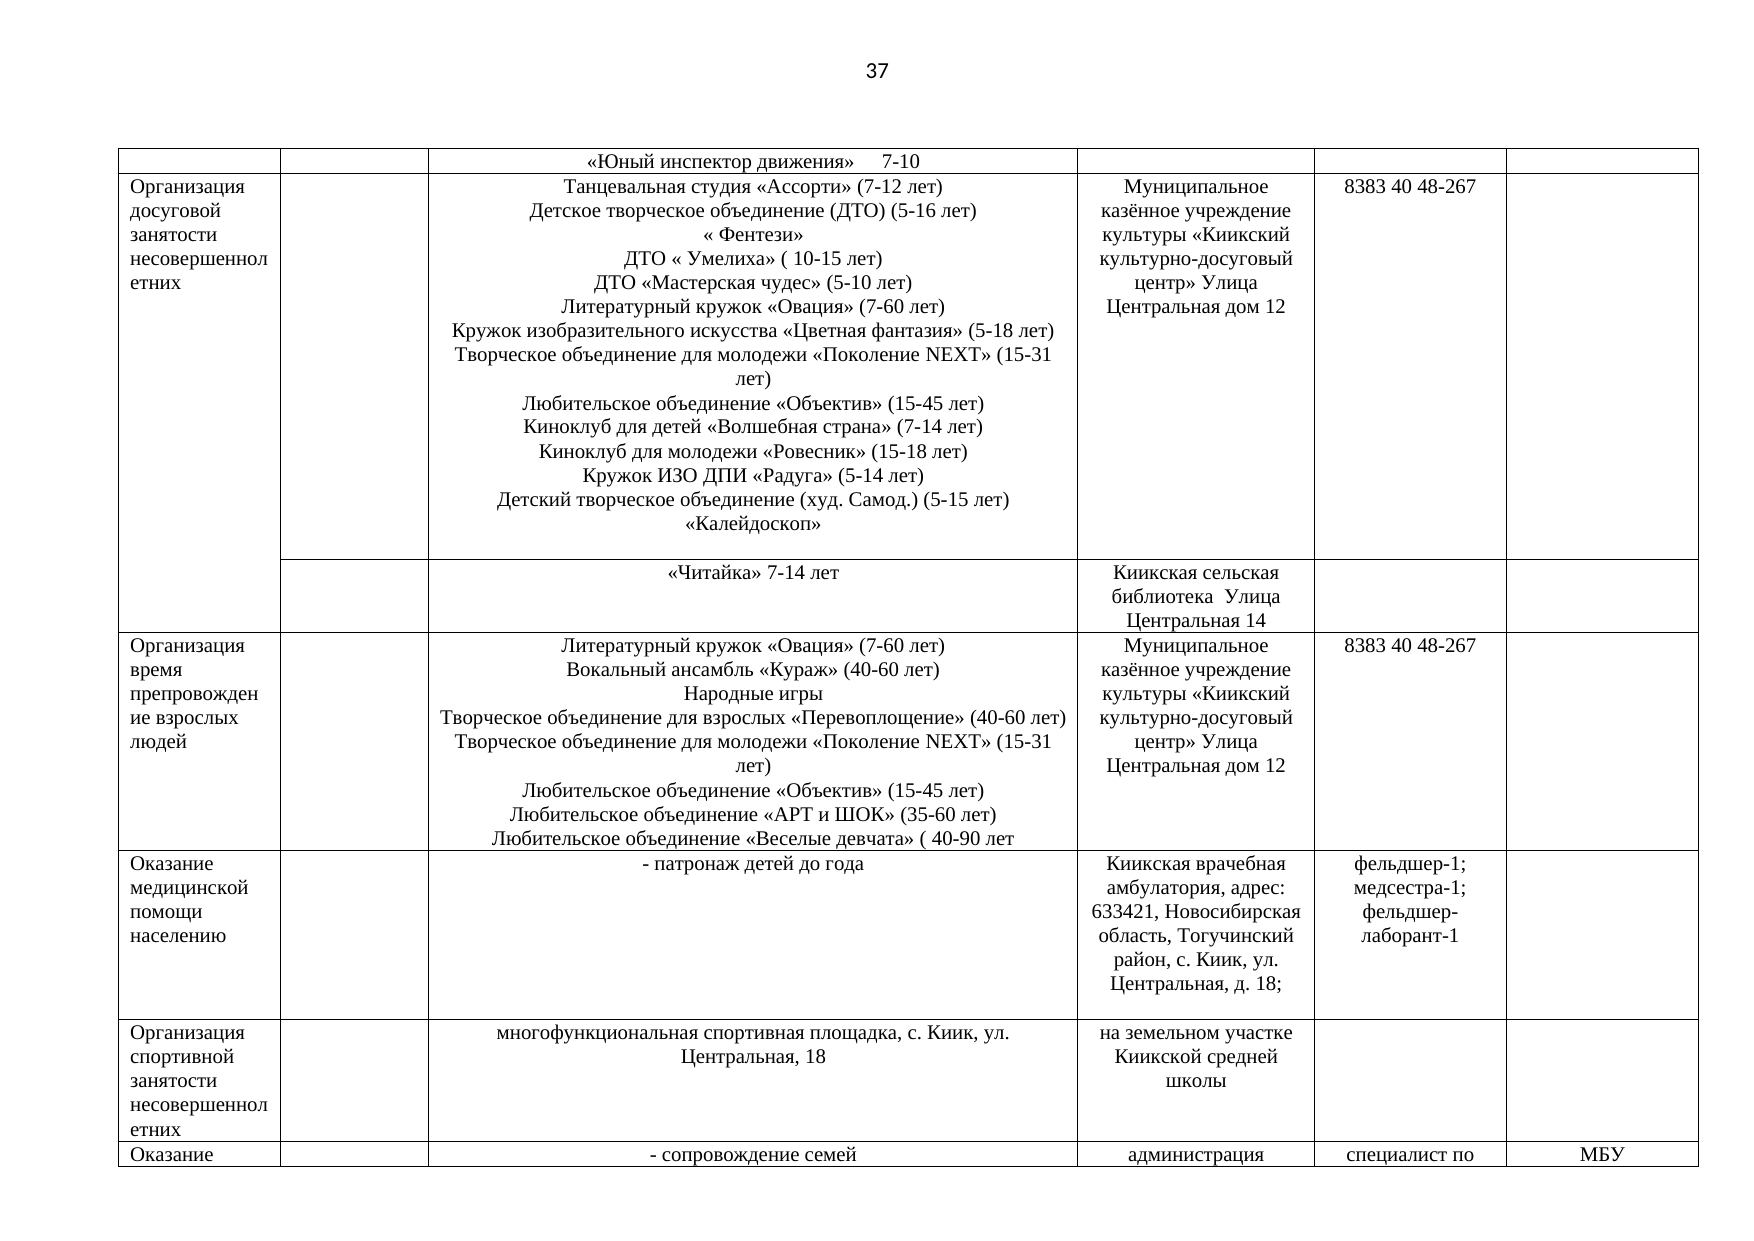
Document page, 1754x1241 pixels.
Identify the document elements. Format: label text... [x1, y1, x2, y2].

table_cell 8383 40 48-267 [1315, 174, 1506, 559]
table_cell Киикская сельская библиотека Улица Центральная 14 [1078, 560, 1314, 632]
table_cell Муниципальное казённое учреждение культуры «Киикский культурно-досуговый центр» Улица Центральная дом 12 [1078, 633, 1314, 850]
table_cell Организация время препровождение взрослых людей [119, 633, 280, 850]
table_cell [1507, 1020, 1698, 1141]
table_cell [1315, 1020, 1506, 1141]
table_cell [281, 1020, 428, 1141]
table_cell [429, 1142, 1077, 1166]
table_cell Организация досуговой занятости несовершеннолетних [119, 174, 280, 632]
table_cell [281, 174, 428, 559]
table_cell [1078, 149, 1314, 173]
table_cell - патронаж детей до года [429, 851, 1077, 1019]
table_cell [281, 851, 428, 1019]
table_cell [1078, 1142, 1314, 1166]
table_cell Организация спортивной занятости несовершеннолетних [119, 1020, 280, 1141]
table_cell 8383 40 48-267 [1315, 633, 1506, 850]
table_cell [1507, 149, 1698, 173]
table_cell «Читайка» 7-14 лет [429, 560, 1077, 632]
table_cell многофункциональная спортивная площадка, с. Киик, ул. Центральная, 18 [429, 1020, 1077, 1141]
table_cell фельдшер-1; медсестра-1; фельдшер-лаборант-1 [1315, 851, 1506, 1019]
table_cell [119, 149, 280, 173]
table_cell Оказание медицинской помощи населению [119, 851, 280, 1019]
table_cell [429, 149, 1077, 173]
table_cell [1507, 560, 1698, 632]
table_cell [1315, 149, 1506, 173]
table_cell [1507, 174, 1698, 559]
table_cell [1507, 1142, 1698, 1166]
table_cell Танцевальная студия «Ассорти» (7-12 лет) Детское творческое объединение (ДТО) (5-16 лет) « Фентези» ДТО « Умелиха» ( 10-15 лет) ДТО «Мастерская чудес» (5-10 лет) Литературный кружок «Овация» (7-60 лет) Кружок изобразительного искусства «Цветная фантазия» (5-18 лет) Творческое объединение для молодежи «Поколение NEXT» (15-31 лет) Любительское объединение «Объектив» (15-45 лет) Киноклуб для детей «Волшебная страна» (7-14 лет) Киноклуб для молодежи «Ровесник» (15-18 лет) Кружок ИЗО ДПИ «Радуга» (5-14 лет) Детский творческое объединение (худ. Самод.) (5-15 лет) «Калейдоскоп» [429, 174, 1077, 559]
table_cell Киикская врачебная амбулатория, адрес: 633421, Новосибирская область, Тогучинский район, с. Киик, ул. Центральная, д. 18; [1078, 851, 1314, 1019]
table_cell Литературный кружок «Овация» (7-60 лет) Вокальный ансамбль «Кураж» (40-60 лет) Народные игры Творческое объединение для взрослых «Перевоплощение» (40-60 лет) Творческое объединение для молодежи «Поколение NEXT» (15-31 лет) Любительское объединение «Объектив» (15-45 лет) Любительское объединение «АРТ и ШОК» (35-60 лет) Любительское объединение «Веселые девчата» ( 40-90 лет [429, 633, 1077, 850]
table_cell [1507, 851, 1698, 1019]
table_cell [1507, 633, 1698, 850]
table_cell [1315, 560, 1506, 632]
table_cell [281, 560, 428, 632]
table_cell [281, 633, 428, 850]
table_cell на земельном участке Киикской средней школы [1078, 1020, 1314, 1141]
table_cell [281, 149, 428, 173]
table_cell [281, 1142, 428, 1166]
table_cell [1315, 1142, 1506, 1166]
table_cell Муниципальное казённое учреждение культуры «Киикский культурно-досуговый центр» Улица Центральная дом 12 [1078, 174, 1314, 559]
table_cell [119, 1142, 280, 1166]
